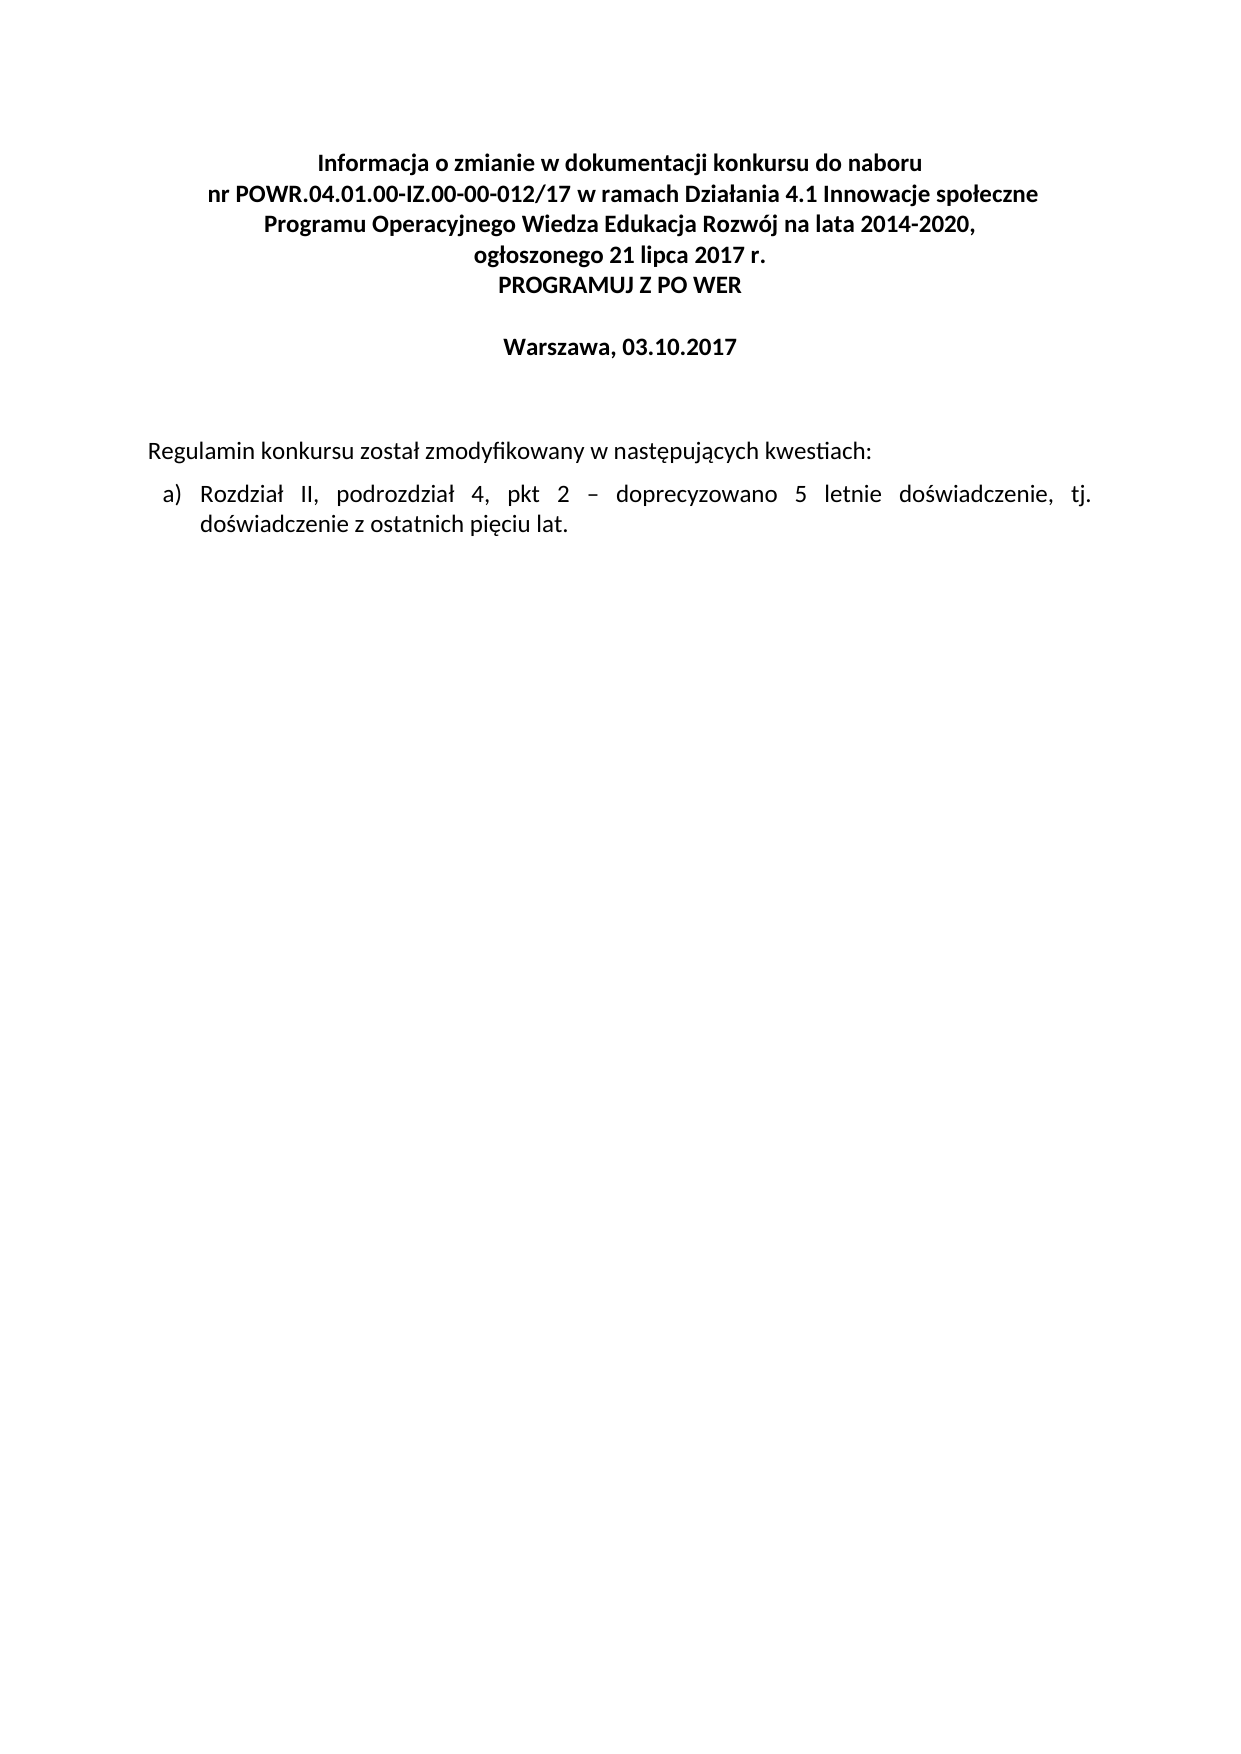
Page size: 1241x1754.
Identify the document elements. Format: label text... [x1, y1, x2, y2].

text ogłoszonego 21 lipca 2017 r. [148, 239, 1093, 270]
text Regulamin konkursu został zmodyfikowany w następujących kwestiach: [148, 435, 1093, 465]
text Programu Operacyjnego Wiedza Edukacja Rozwój na lata 2014-2020, [148, 209, 1093, 239]
list Rozdział II, podrozdział 4, pkt 2 – doprecyzowano 5 letnie doświadczenie, tj. doświadczenie z ostatnich pięciu lat. [162, 478, 1093, 539]
text PROGRAMUJ Z PO WER [148, 270, 1093, 300]
text Warszawa, 03.10.2017 [148, 331, 1093, 361]
text Informacja o zmianie w dokumentacji konkursu do naboru [148, 148, 1093, 178]
text nr POWR.04.01.00-IZ.00-00-012/17 w ramach Działania 4.1 Innowacje społeczne [148, 178, 1093, 209]
